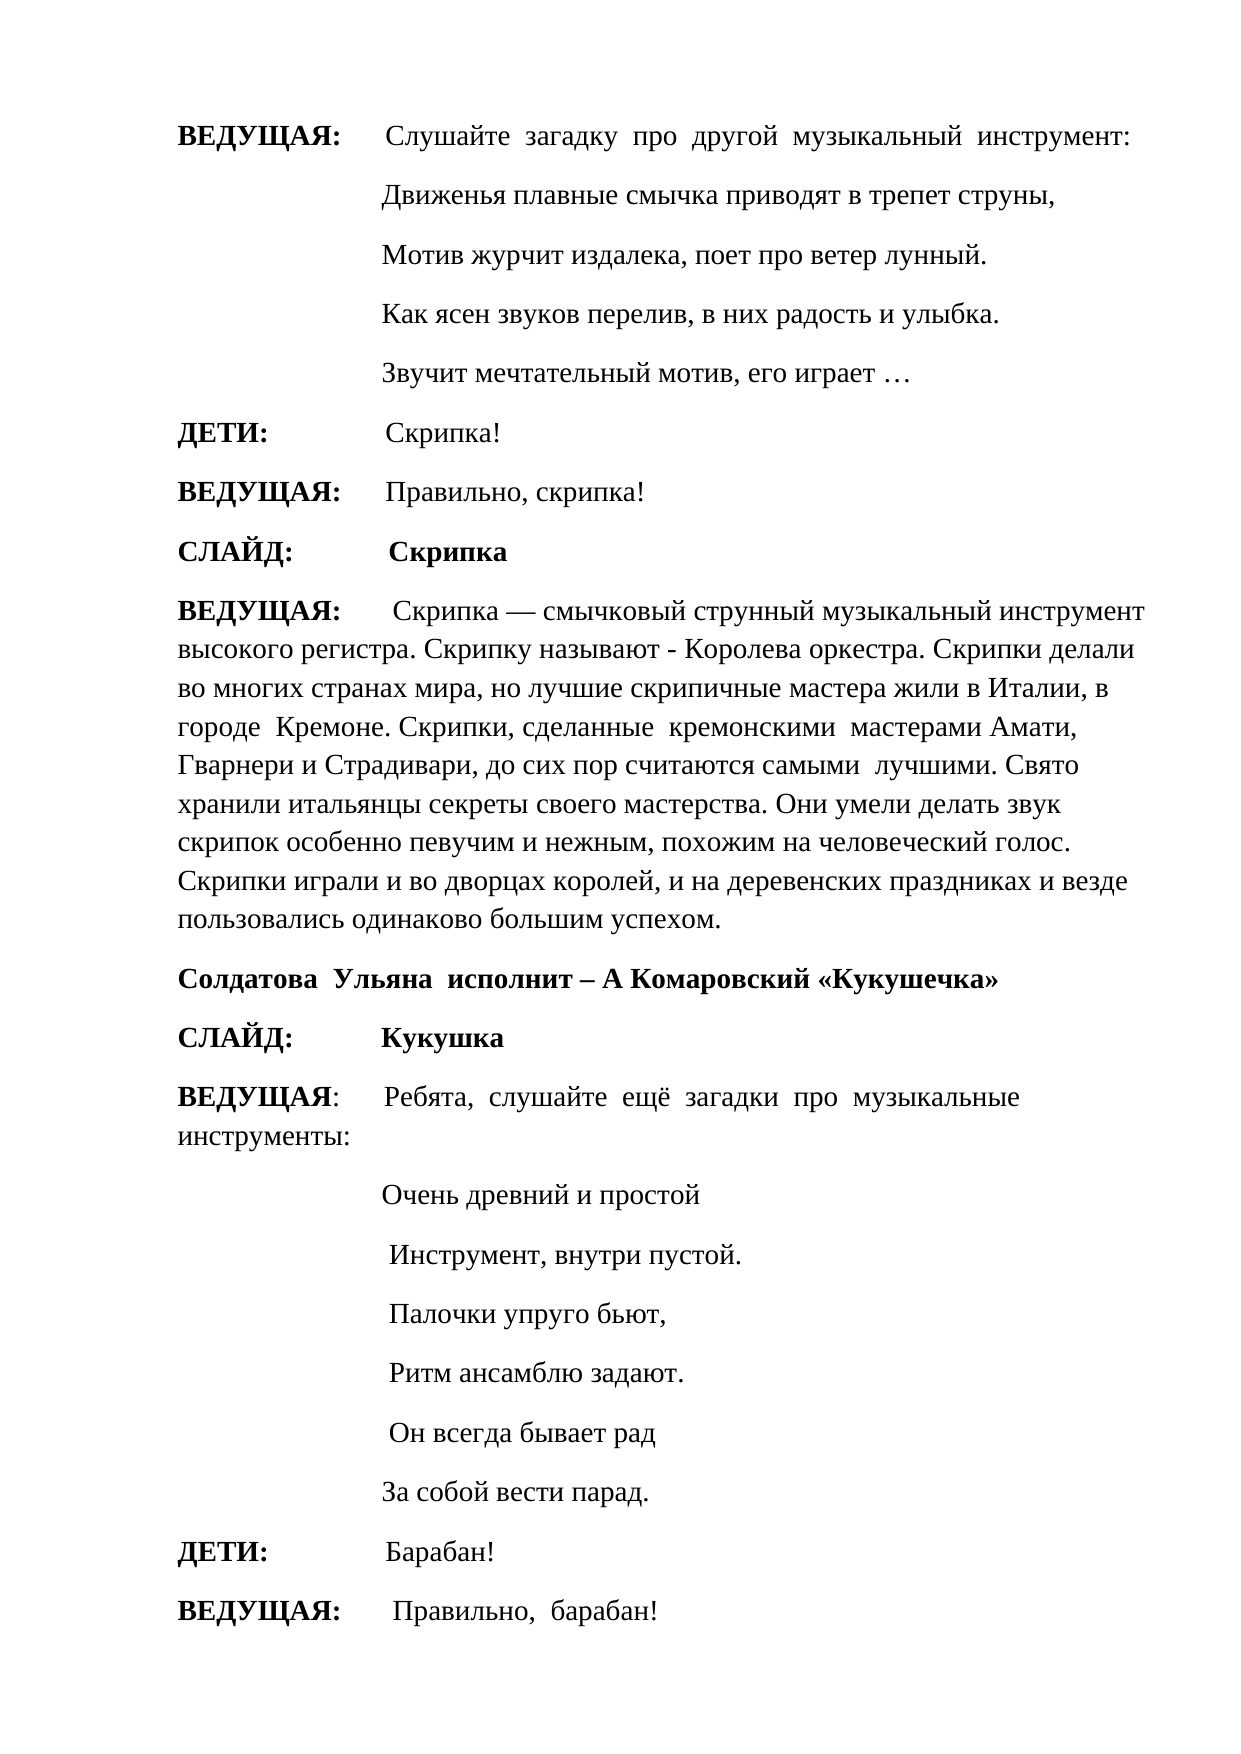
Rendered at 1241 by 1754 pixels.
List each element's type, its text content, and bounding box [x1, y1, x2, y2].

text Солдатова Ульяна исполнит – А Комаровский «Кукушечка» [177, 961, 1152, 994]
text Инструмент, внутри пустой. [177, 1237, 1152, 1270]
text ДЕТИ: Скрипка! [177, 415, 1152, 448]
text Очень древний и простой [177, 1177, 1152, 1211]
text ВЕДУЩАЯ: Скрипка — смычковый струнный музыкальный инструмент высокого регистра. Скрипку называют - Королева оркестра. Скрипки делали во многих странах мира, но лучшие скрипичные мастера жили в Италии, в городе Кремоне. Скрипки, сделанные кремонскими мастерами Амати, Гварнери и Страдивари, до сих пор считаются самыми лучшими. Свято хранили итальянцы секреты своего мастерства. Они умели делать звук скрипок особенно певучим и нежным, похожим на человеческий голос. Скрипки играли и во дворцах королей, и на деревенских праздниках и везде пользовались одинаково большим успехом. [177, 593, 1152, 935]
text ВЕДУЩАЯ: Правильно, скрипка! [177, 474, 1152, 508]
text ВЕДУЩАЯ: Слушайте загадку про другой музыкальный инструмент: [177, 118, 1152, 152]
text СЛАЙД: Скрипка [177, 534, 1152, 567]
text Ритм ансамблю задают. [177, 1356, 1152, 1389]
text Мотив журчит издалека, поет про ветер лунный. [177, 237, 1152, 270]
text Палочки упруго бьют, [177, 1296, 1152, 1330]
text За собой вести парад. [177, 1474, 1152, 1508]
text Звучит мечтательный мотив, его играет … [177, 356, 1152, 389]
text Как ясен звуков перелив, в них радость и улыбка. [177, 296, 1152, 330]
text СЛАЙД: Кукушка [177, 1020, 1152, 1054]
text ВЕДУЩАЯ: Правильно, барабан! [177, 1593, 1152, 1627]
text Движенья плавные смычка приводят в трепет струны, [177, 177, 1152, 211]
text ДЕТИ: Барабан! [177, 1534, 1152, 1567]
text Он всегда бывает рад [177, 1415, 1152, 1448]
text ВЕДУЩАЯ: Ребята, слушайте ещё загадки про музыкальные инструменты: [177, 1079, 1152, 1152]
